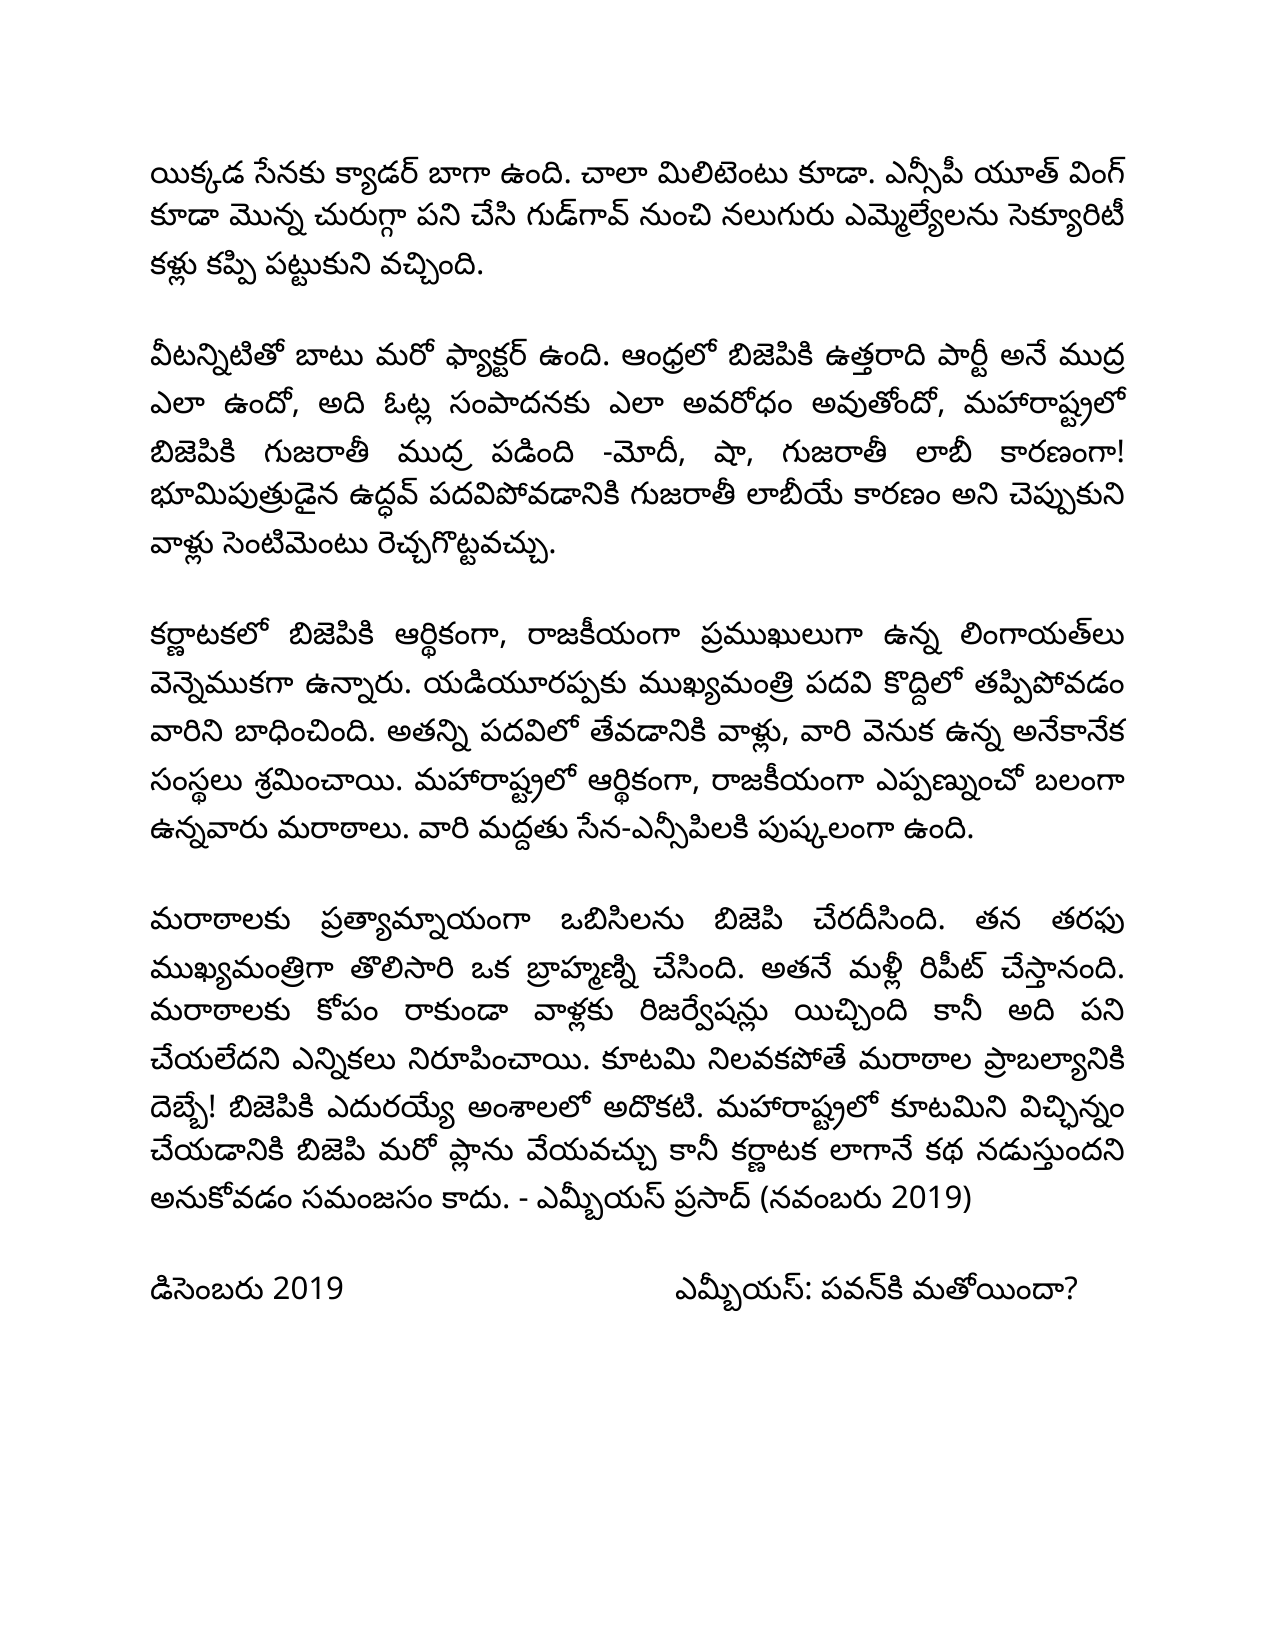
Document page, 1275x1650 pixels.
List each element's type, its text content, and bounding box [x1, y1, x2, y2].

text వీటన్నిటితో బాటు మరో ఫ్యాక్టర్‌ ఉంది. ఆంధ్రలో బిజెపికి ఉత్తరాది పార్టీ అనే ముద్ర ఎలా ఉందో, అది ఓట్ల సంపాదనకు ఎలా అవరోధం అవుతోందో, మహారాష్ట్రలో బిజెపికి గుజరాతీ ముద్ర పడింది -మోదీ, షా, గుజరాతీ లాబీ కారణంగా! భూమిపుత్రుడైన ఉద్ధవ్‌ పదవిపోవడానికి గుజరాతీ లాబీయే కారణం అని చెప్పుకుని వాళ్లు సెంటిమెంటు రెచ్చగొట్టవచ్చు. [150, 332, 1125, 568]
text డిసెంబరు 2019 ఎమ్బీయస్‌: పవన్‌కి మతోయిందా? [150, 1266, 1125, 1315]
text కర్ణాటకలో బిజెపికి ఆర్థికంగా, రాజకీయంగా ప్రముఖులుగా ఉన్న లింగాయత్‌లు వెన్నెముకగా ఉన్నారు. యడియూరప్పకు ముఖ్యమంత్రి పదవి కొద్దిలో తప్పిపోవడం వారిని బాధించింది. అతన్ని పదవిలో తేవడానికి వాళ్లు, వారి వెనుక ఉన్న అనేకానేక సంస్థలు శ్రమించాయి. మహారాష్ట్రలో ఆర్థికంగా, రాజకీయంగా ఎప్పణ్నుంచో బలంగా ఉన్నవారు మరాఠాలు. వారి మద్దతు సేన-ఎన్సీపిలకి పుష్కలంగా ఉంది. [150, 611, 1125, 854]
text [150, 150, 1125, 289]
text మరాఠాలకు ప్రత్యామ్నాయంగా ఒబిసిలను బిజెపి చేరదీసింది. తన తరఫు ముఖ్యమంత్రిగా తొలిసారి ఒక బ్రాహ్మణ్ని చేసింది. అతనే మళ్లీ రిపీట్‌ చేస్తానంది. మరాఠాలకు కోపం రాకుండా వాళ్లకు రిజర్వేషన్లు యిచ్చింది కానీ అది పని చేయలేదని ఎన్నికలు నిరూపించాయి. కూటమి నిలవకపోతే మరాఠాల ప్రాబల్యానికి దెబ్బే! బిజెపికి ఎదురయ్యే అంశాలలో అదొకటి. మహారాష్ట్రలో కూటమిని విచ్ఛిన్నం చేయడానికి బిజెపి మరో ప్లాను వేయవచ్చు కానీ కర్ణాటక లాగానే కథ నడుస్తుందని అనుకోవడం సమంజసం కాదు. - ఎమ్బీయస్‌ ప్రసాద్‌ (నవంబరు 2019) [150, 896, 1125, 1224]
